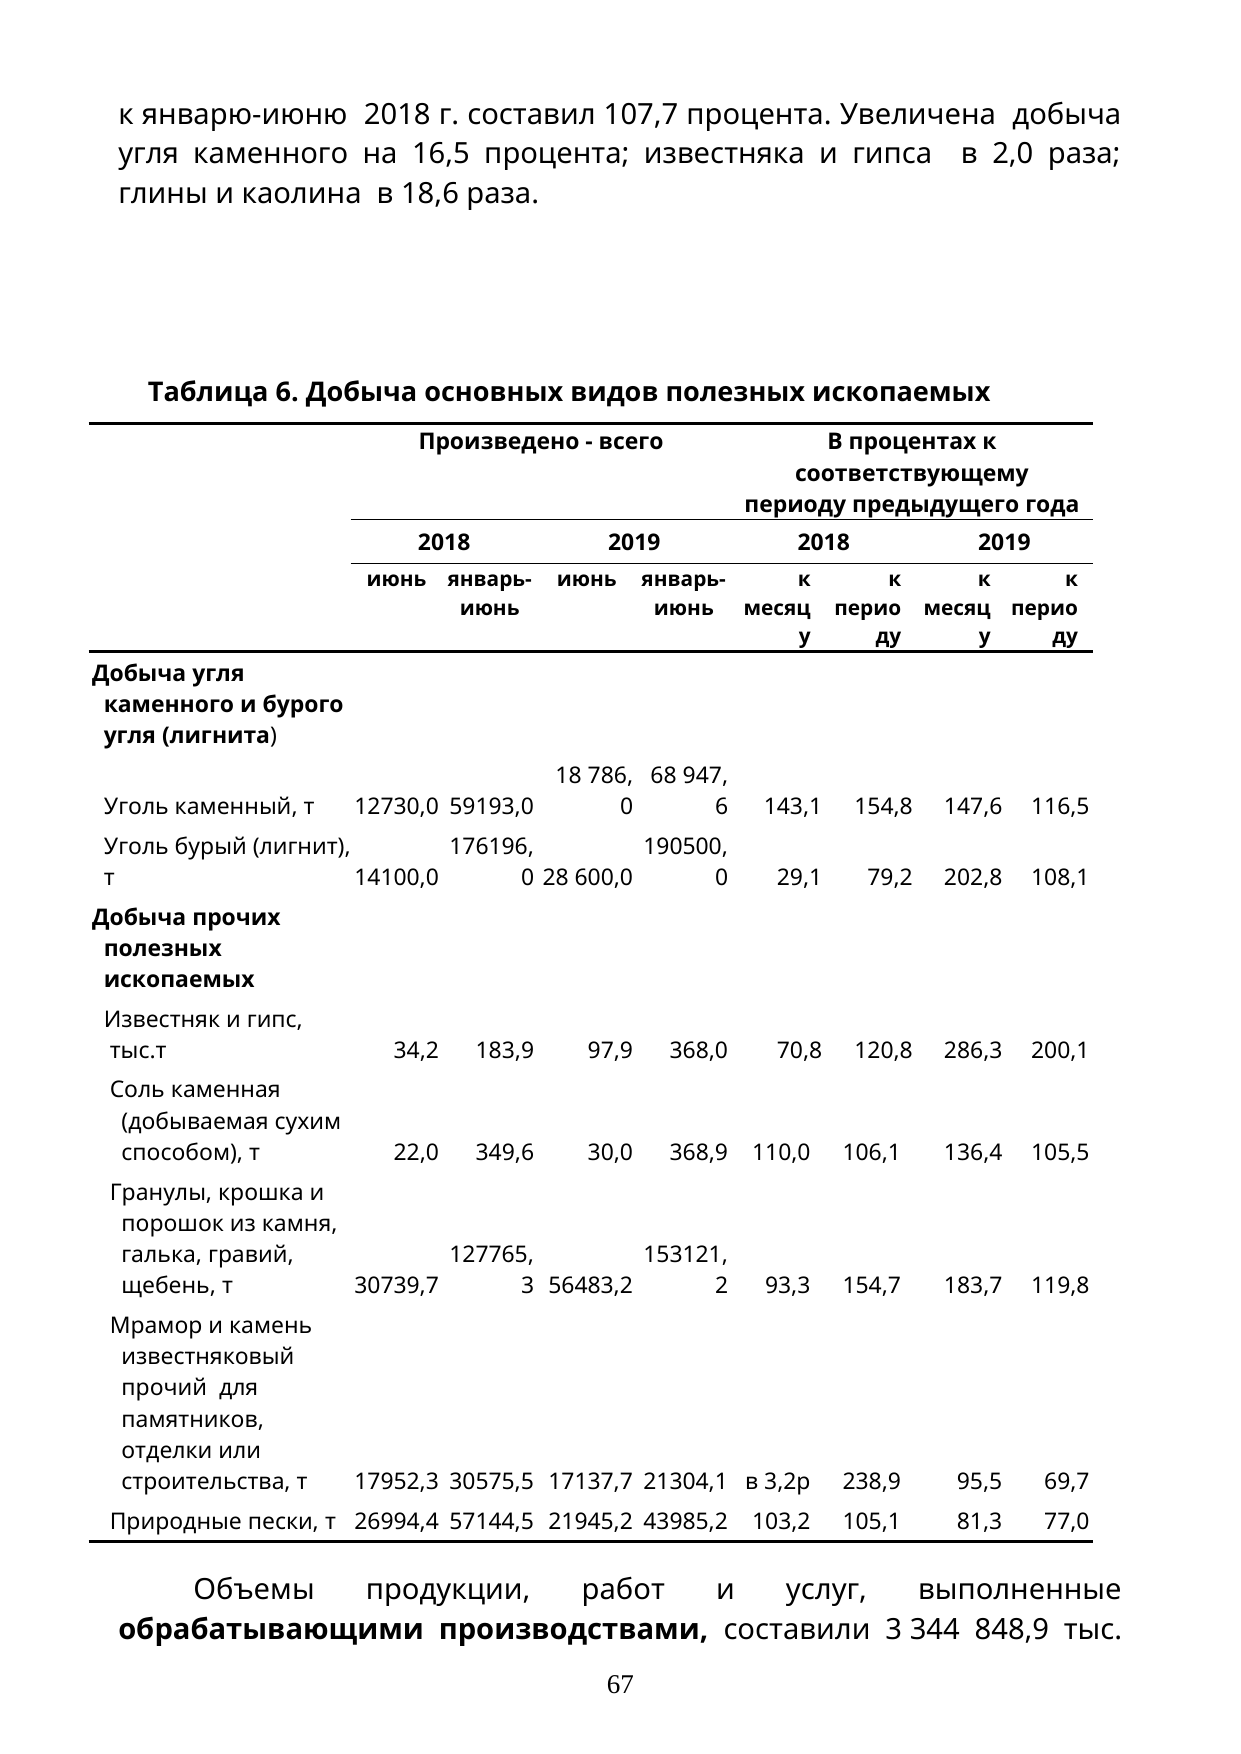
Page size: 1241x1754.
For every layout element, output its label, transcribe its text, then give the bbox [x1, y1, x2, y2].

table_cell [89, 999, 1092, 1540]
text Таблица 6. Добыча основных видов полезных ископаемых [148, 373, 1122, 410]
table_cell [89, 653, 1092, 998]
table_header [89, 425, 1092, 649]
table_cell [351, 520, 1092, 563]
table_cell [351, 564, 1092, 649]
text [118, 1568, 1122, 1648]
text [118, 93, 1122, 212]
